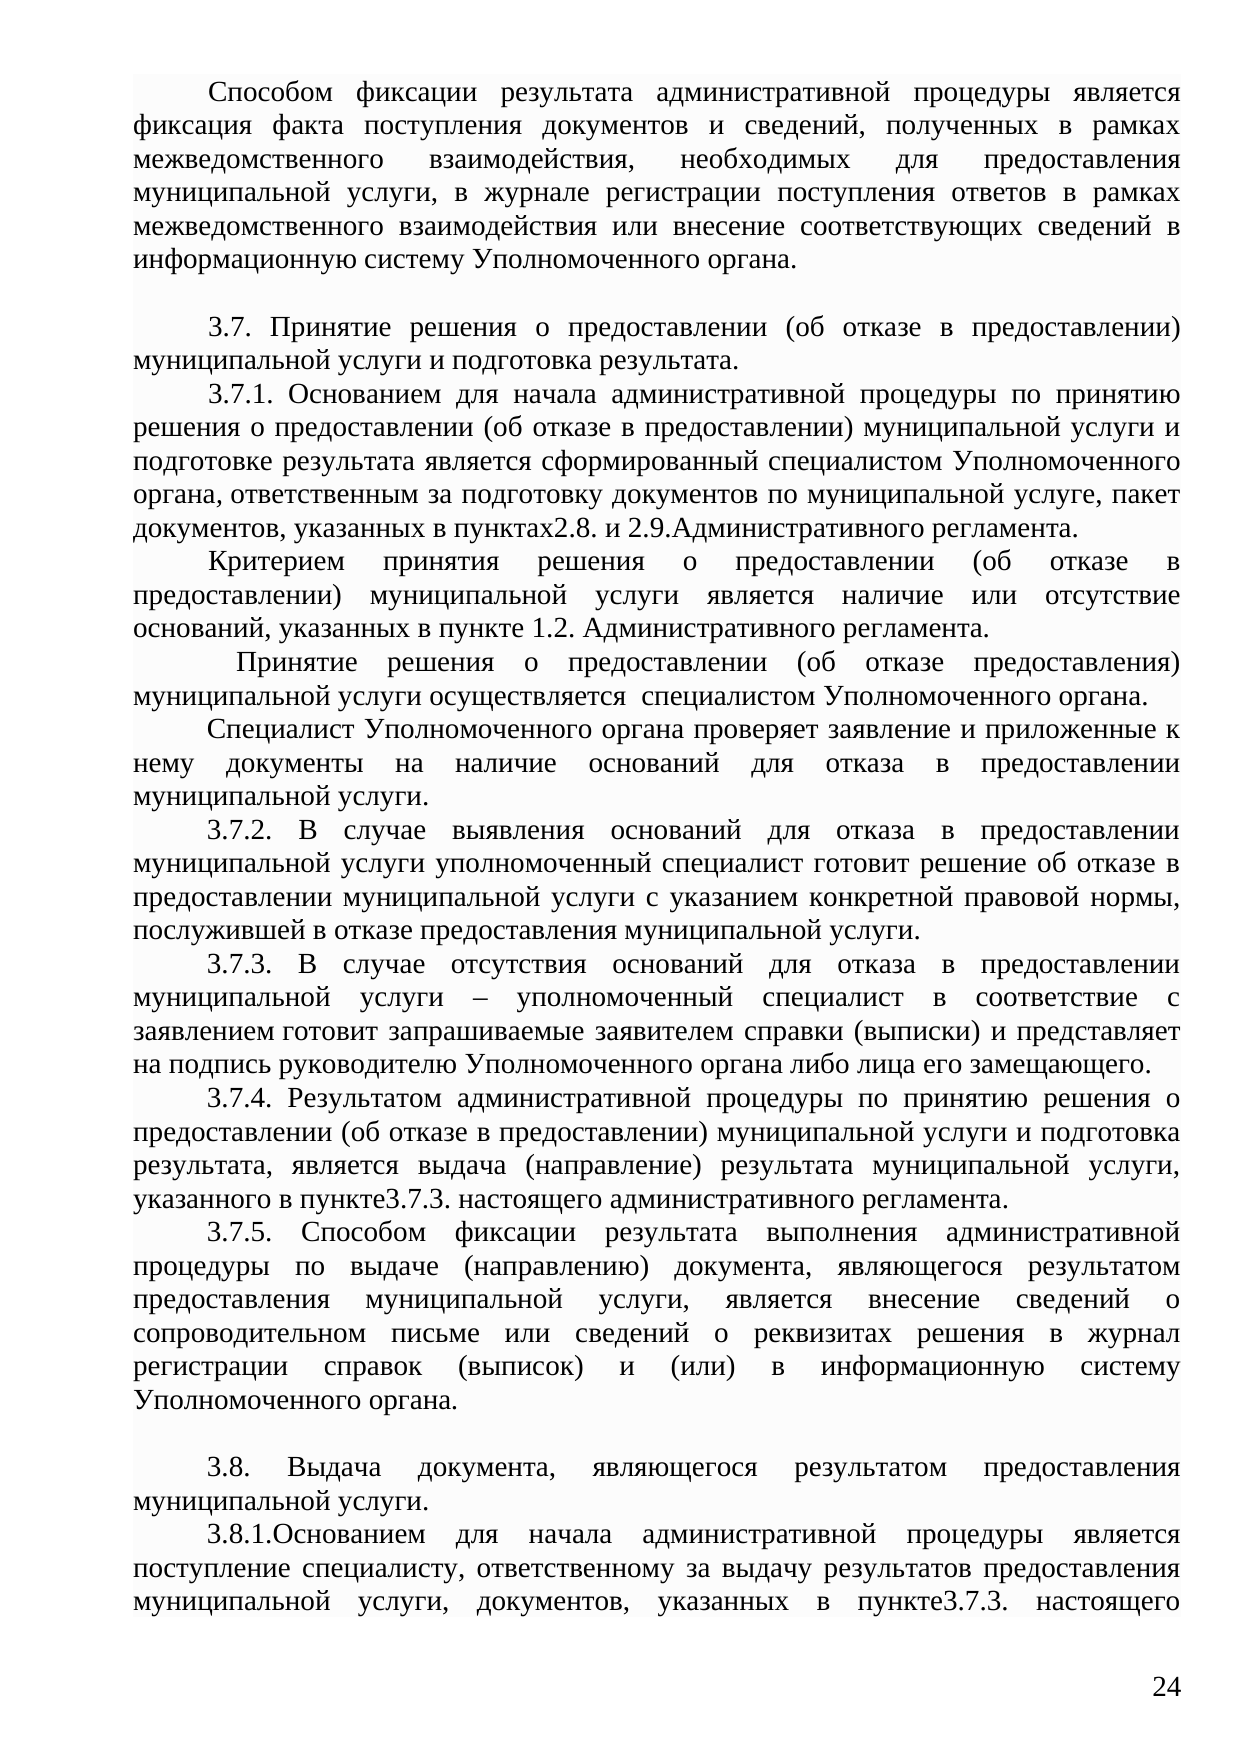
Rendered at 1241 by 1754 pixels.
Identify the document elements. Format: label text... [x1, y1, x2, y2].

text Специалист Уполномоченного органа проверяет заявление и приложенные к нему документы на наличие оснований для отказа в предоставлении муниципальной услуги. [133, 711, 1181, 812]
text 3.7.5. Способом фиксации результата выполнения административной процедуры по выдаче (направлению) документа, являющегося результатом предоставления муниципальной услуги, является внесение сведений о сопроводительном письме или сведений о реквизитах решения в журнал регистрации справок (выписок) и (или) в информационную систему Уполномоченного органа. [133, 1214, 1181, 1416]
text 3.7.4. Результатом административной процедуры по принятию решения о предоставлении (об отказе в предоставлении) муниципальной услуги и подготовка результата, является выдача (направление) результата муниципальной услуги, указанного в пункте3.7.3. настоящего административного регламента. [133, 1080, 1181, 1214]
text 3.7.2. В случае выявления оснований для отказа в предоставлении муниципальной услуги уполномоченный специалист готовит решение об отказе в предоставлении муниципальной услуги с указанием конкретной правовой нормы, послужившей в отказе предоставления муниципальной услуги. [133, 812, 1181, 946]
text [133, 1516, 1181, 1617]
text Принятие решения о предоставлении (об отказе предоставления) муниципальной услуги осуществляется специалистом Уполномоченного органа. [133, 644, 1181, 711]
text 3.7.1. Основанием для начала административной процедуры по принятию решения о предоставлении (об отказе в предоставлении) муниципальной услуги и подготовке результата является сформированный специалистом Уполномоченного органа, ответственным за подготовку документов по муниципальной услуге, пакет документов, указанных в пунктах2.8. и 2.9.Административного регламента. [133, 376, 1181, 543]
text 3.7.3. В случае отсутствия оснований для отказа в предоставлении муниципальной услуги – уполномоченный специалист в соответствие с заявлением готовит запрашиваемые заявителем справки (выписки) и представляет на подпись руководителю Уполномоченного органа либо лица его замещающего. [133, 946, 1181, 1080]
text 3.7. Принятие решения о предоставлении (об отказе в предоставлении) муниципальной услуги и подготовка результата. [133, 309, 1181, 376]
text 3.8. Выдача документа, являющегося результатом предоставления муниципальной услуги. [133, 1449, 1181, 1516]
text Критерием принятия решения о предоставлении (об отказе в предоставлении) муниципальной услуги является наличие или отсутствие оснований, указанных в пункте 1.2. Административного регламента. [133, 543, 1181, 644]
text Способом фиксации результата административной процедуры является фиксация факта поступления документов и сведений, полученных в рамках межведомственного взаимодействия, необходимых для предоставления муниципальной услуги, в журнале регистрации поступления ответов в рамках межведомственного взаимодействия или внесение соответствующих сведений в информационную систему Уполномоченного органа. [133, 74, 1181, 275]
